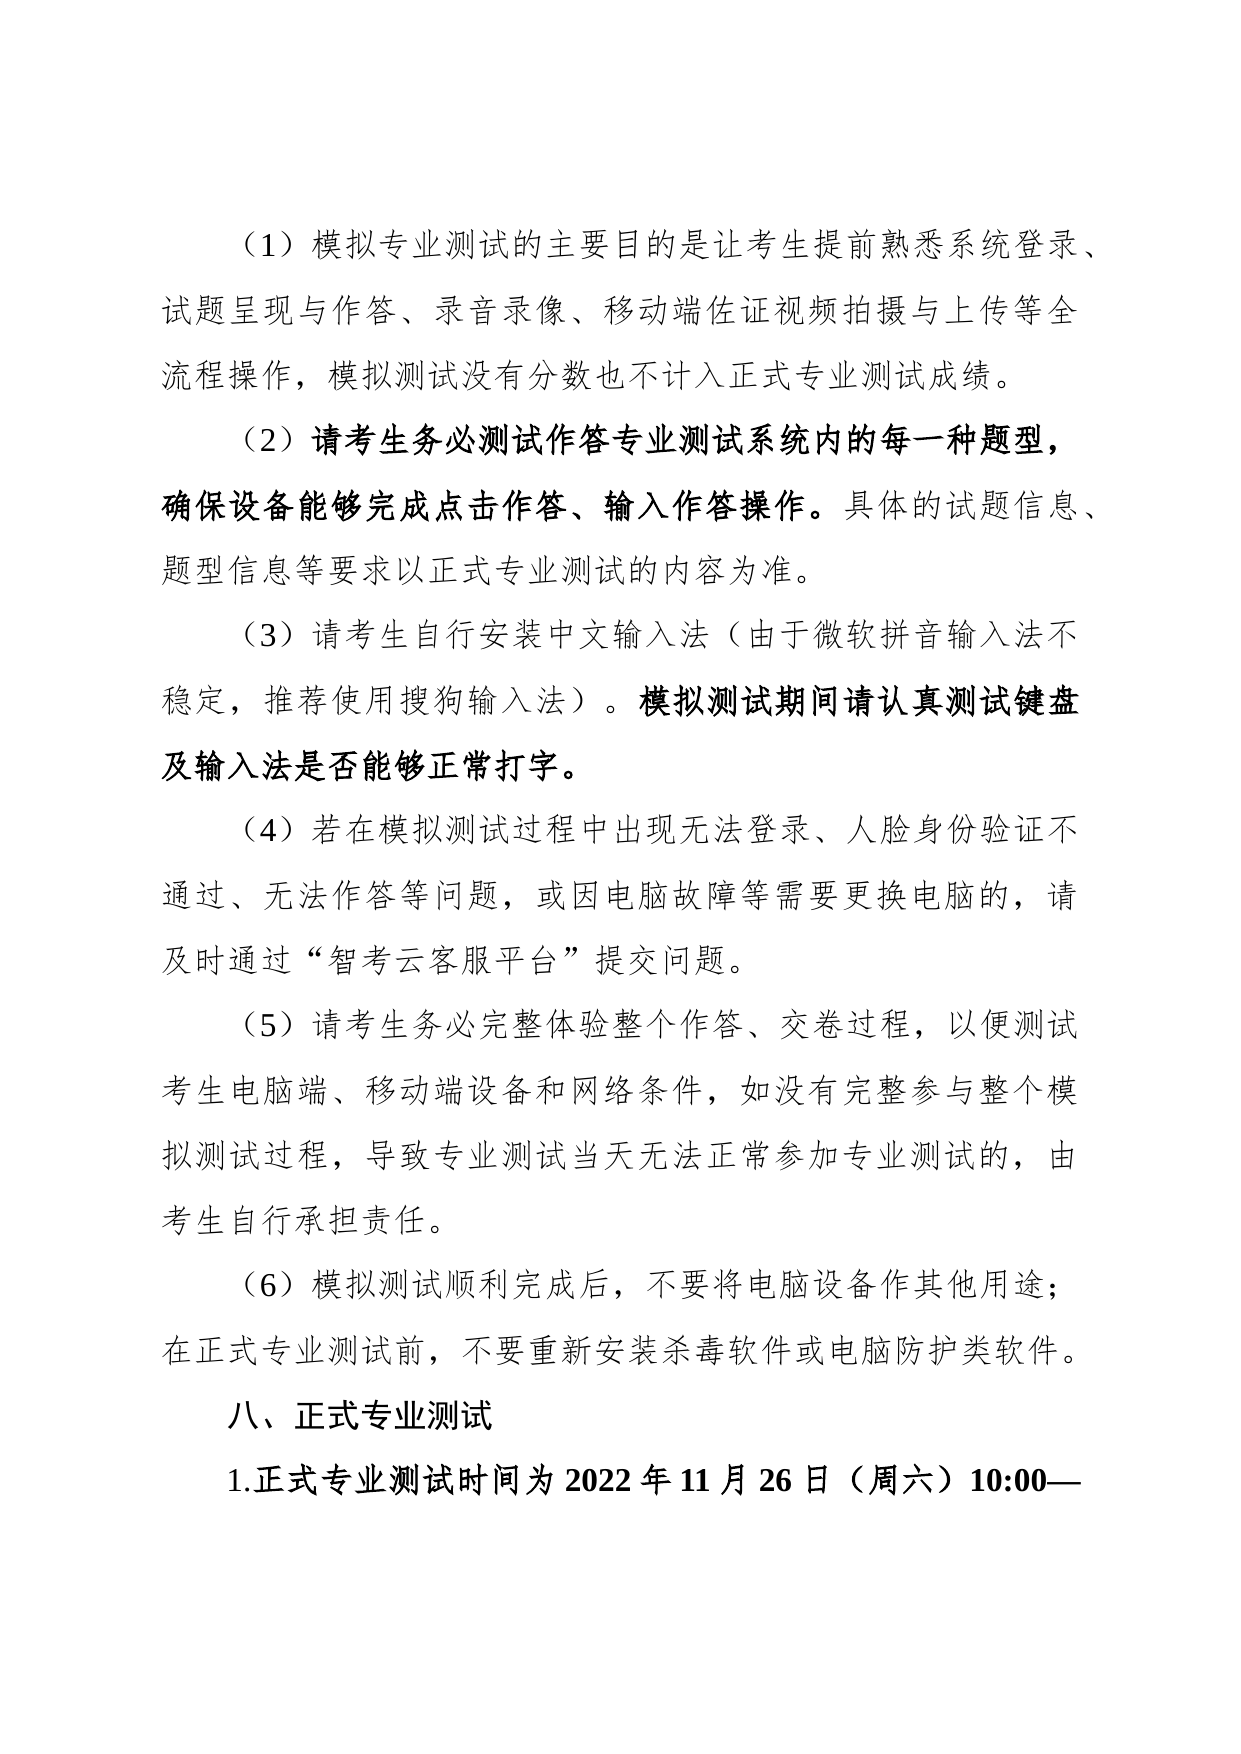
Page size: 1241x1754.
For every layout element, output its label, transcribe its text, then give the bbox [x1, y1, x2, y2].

text （3）请考生自行安装中文输入法（由于微软拼音输入法不稳定，推荐使用搜狗输入法）。模拟测试期间请认真测试键盘及输入法是否能够正常打字。 [159, 601, 1081, 796]
text 八、正式专业测试 [226, 1381, 1081, 1446]
text （1）模拟专业测试的主要目的是让考生提前熟悉系统登录、试题呈现与作答、录音录像、移动端佐证视频拍摄与上传等全流程操作，模拟测试没有分数也不计入正式专业测试成绩。 [159, 211, 1081, 406]
text （6）模拟测试顺利完成后，不要将电脑设备作其他用途；在正式专业测试前，不要重新安装杀毒软件或电脑防护类软件。 [159, 1251, 1081, 1381]
text （2）请考生务必测试作答专业测试系统内的每一种题型，确保设备能够完成点击作答、输入作答操作。具体的试题信息、题型信息等要求以正式专业测试的内容为准。 [159, 406, 1081, 601]
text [159, 1446, 1081, 1511]
text （4）若在模拟测试过程中出现无法登录、人脸身份验证不通过、无法作答等问题，或因电脑故障等需要更换电脑的，请及时通过“智考云客服平台”提交问题。 [159, 796, 1081, 991]
text （5）请考生务必完整体验整个作答、交卷过程，以便测试考生电脑端、移动端设备和网络条件，如没有完整参与整个模拟测试过程，导致专业测试当天无法正常参加专业测试的，由考生自行承担责任。 [159, 991, 1081, 1251]
